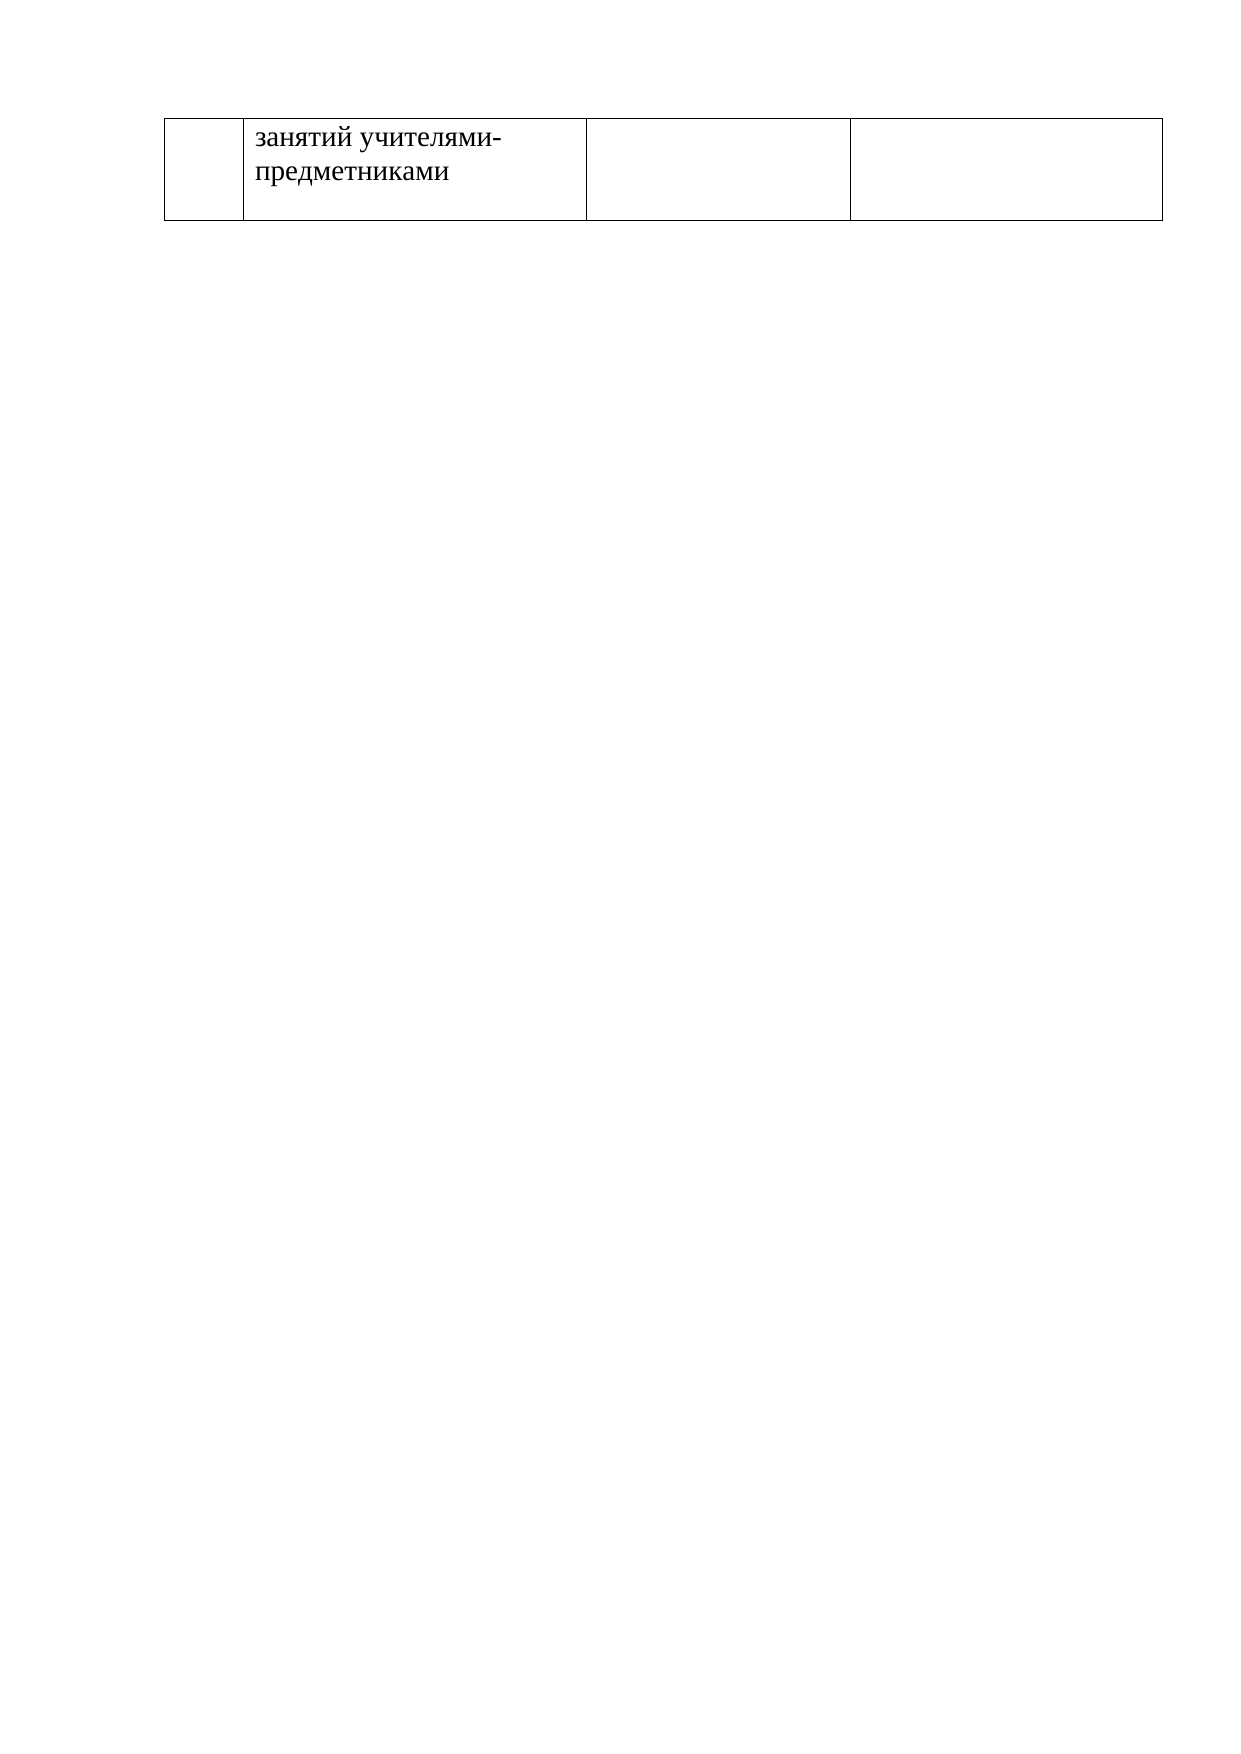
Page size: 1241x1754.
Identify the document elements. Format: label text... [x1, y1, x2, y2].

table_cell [851, 119, 1162, 220]
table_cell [587, 119, 850, 220]
table_cell 9 [165, 119, 243, 220]
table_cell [244, 119, 586, 220]
